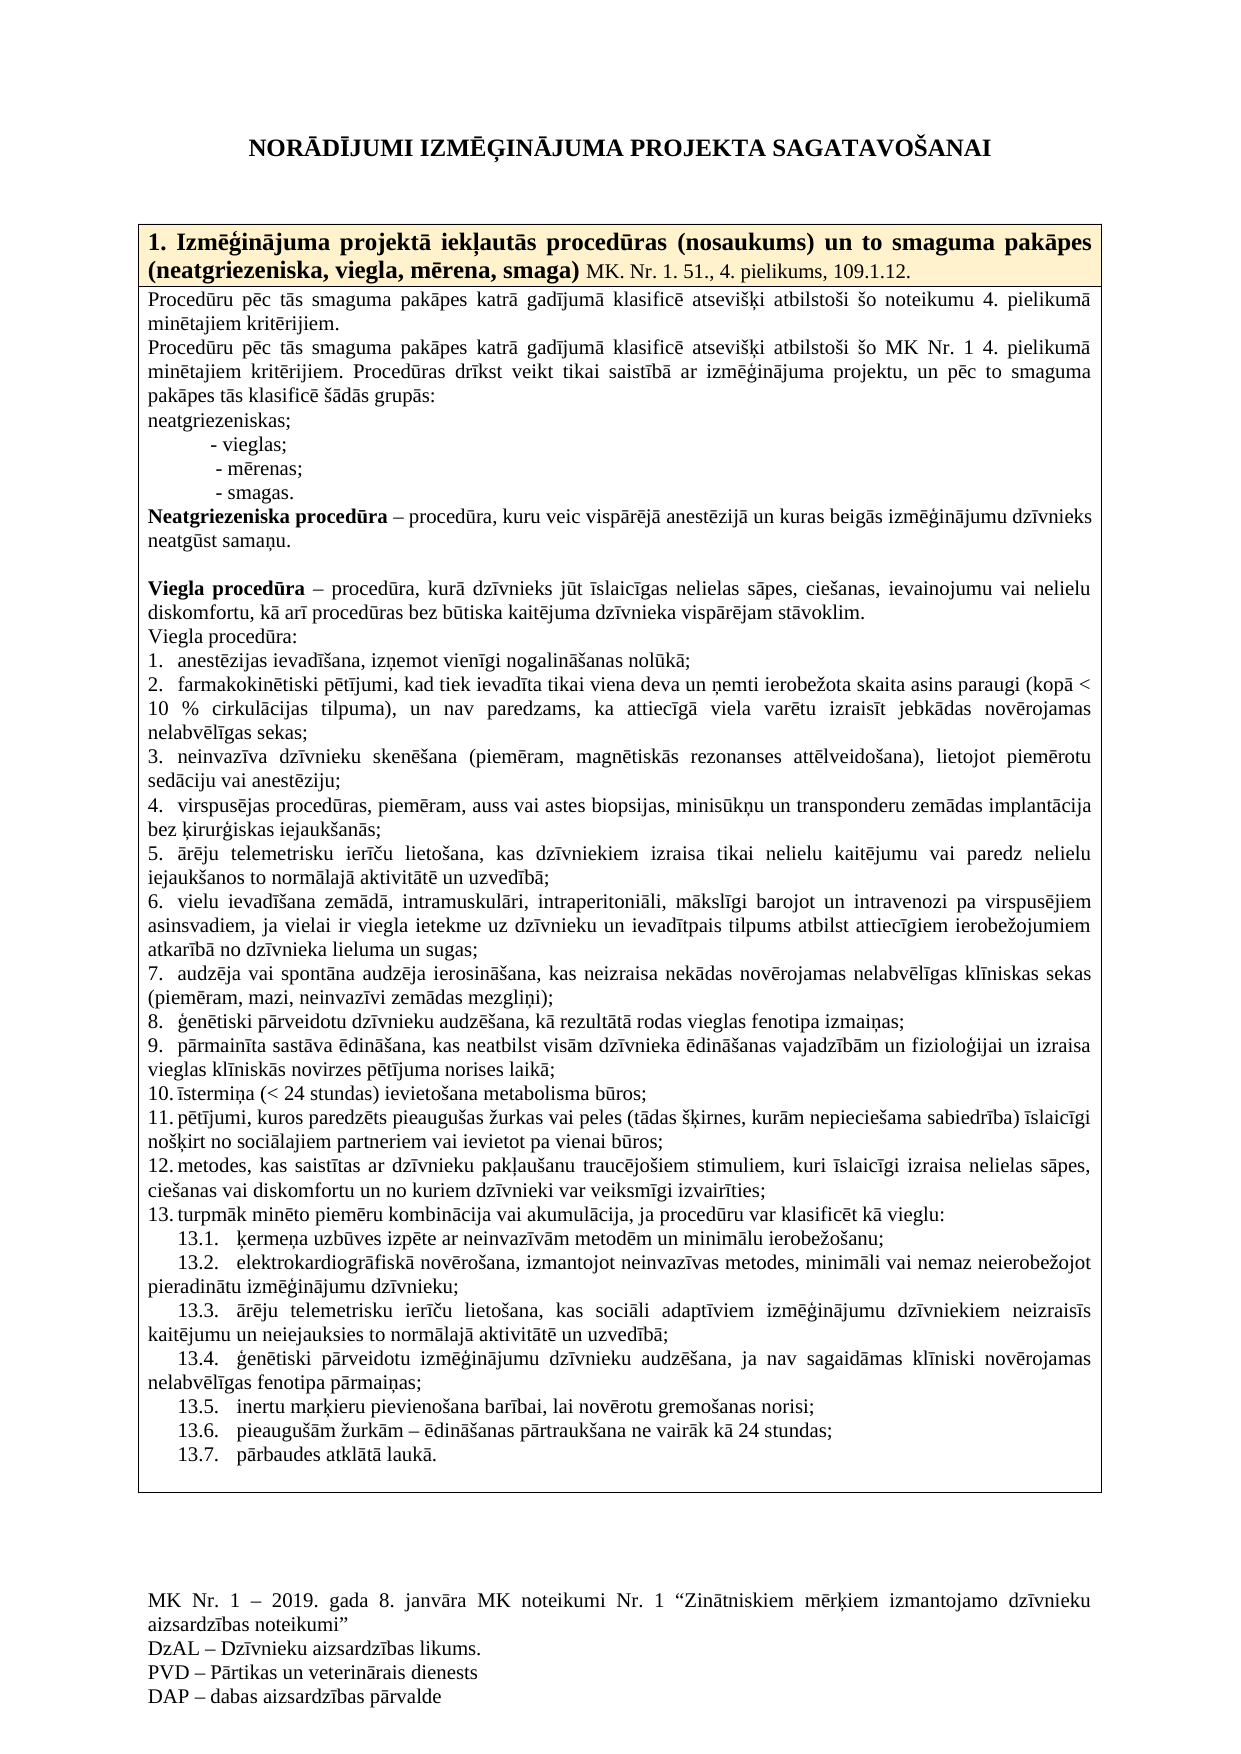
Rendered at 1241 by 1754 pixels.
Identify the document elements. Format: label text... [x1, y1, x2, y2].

text 9. pārmainīta sastāva ēdināšana, kas neatbilst visām dzīvnieka ēdināšanas vajadzībām un fizioloģijai un izraisa vieglas klīniskās novirzes pētījuma norises laikā; [148, 1033, 1092, 1081]
text 10. īstermiņa (< 24 stundas) ievietošana metabolisma būros; [148, 1081, 1092, 1105]
text 13.2. elektrokardiogrāfiskā novērošana, izmantojot neinvazīvas metodes, minimāli vai nemaz neierobežojot pieradinātu izmēģinājumu dzīvnieku; [148, 1250, 1092, 1298]
text 13.5. inertu marķieru pievienošana barībai, lai novērotu gremošanas norisi; [148, 1394, 1092, 1418]
text 4. virspusējas procedūras, piemēram, auss vai astes biopsijas, minisūkņu un transponderu zemādas implantācija bez ķirurģiskas iejaukšanās; [148, 792, 1092, 841]
text 8. ģenētiski pārveidotu dzīvnieku audzēšana, kā rezultātā rodas vieglas fenotipa izmaiņas; [148, 1009, 1092, 1033]
text Neatgriezeniska procedūra – procedūra, kuru veic vispārējā anestēzijā un kuras beigās izmēģinājumu dzīvnieks neatgūst samaņu. [148, 504, 1092, 552]
text - mērenas; [148, 456, 1092, 480]
text Procedūru pēc tās smaguma pakāpes katrā gadījumā klasificē atsevišķi atbilstoši šo MK Nr. 1 4. pielikumā minētajiem kritērijiem. Procedūras drīkst veikt tikai saistībā ar izmēģinājuma projektu, un pēc to smaguma pakāpes tās klasificē šādās grupās: [148, 335, 1092, 407]
text 6. vielu ievadīšana zemādā, intramuskulāri, intraperitoniāli, mākslīgi barojot un intravenozi pa virspusējiem asinsvadiem, ja vielai ir viegla ietekme uz dzīvnieku un ievadītpais tilpums atbilst attiecīgiem ierobežojumiem atkarībā no dzīvnieka lieluma un sugas; [148, 889, 1092, 961]
text NORĀDĪJUMI IZMĒĢINĀJUMA PROJEKTA SAGATAVOŠANAI [148, 133, 1092, 162]
text 11. pētījumi, kuros paredzēts pieaugušas žurkas vai peles (tādas šķirnes, kurām nepieciešama sabiedrība) īslaicīgi nošķirt no sociālajiem partneriem vai ievietot pa vienai būros; [148, 1105, 1092, 1153]
text 7. audzēja vai spontāna audzēja ierosināšana, kas neizraisa nekādas novērojamas nelabvēlīgas klīniskas sekas (piemēram, mazi, neinvazīvi zemādas mezgliņi); [148, 961, 1092, 1009]
text 13.6. pieaugušām žurkām – ēdināšanas pārtraukšana ne vairāk kā 24 stundas; [148, 1418, 1092, 1442]
text Procedūru pēc tās smaguma pakāpes katrā gadījumā klasificē atsevišķi atbilstoši šo noteikumu 4. pielikumā minētajiem kritērijiem. [148, 287, 1092, 335]
text 13.4. ģenētiski pārveidotu izmēģinājumu dzīvnieku audzēšana, ja nav sagaidāmas klīniski novērojamas nelabvēlīgas fenotipa pārmaiņas; [148, 1346, 1092, 1394]
text 13.7. pārbaudes atklātā laukā. [148, 1442, 1092, 1466]
text 13.1. ķermeņa uzbūves izpēte ar neinvazīvām metodēm un minimālu ierobežošanu; [148, 1226, 1092, 1250]
text 13.3. ārēju telemetrisku ierīču lietošana, kas sociāli adaptīviem izmēģinājumu dzīvniekiem neizraisīs kaitējumu un neiejauksies to normālajā aktivitātē un uzvedībā; [148, 1298, 1092, 1346]
text - vieglas; [148, 432, 1092, 456]
text 5. ārēju telemetrisku ierīču lietošana, kas dzīvniekiem izraisa tikai nelielu kaitējumu vai paredz nelielu iejaukšanos to normālajā aktivitātē un uzvedībā; [148, 841, 1092, 889]
text 2. farmakokinētiski pētījumi, kad tiek ievadīta tikai viena deva un ņemti ierobežota skaita asins paraugi (kopā < 10 % cirkulācijas tilpuma), un nav paredzams, ka attiecīgā viela varētu izraisīt jebkādas novērojamas nelabvēlīgas sekas; [148, 672, 1092, 744]
text neatgriezeniskas; [148, 407, 1092, 432]
text Viegla procedūra: [148, 624, 1092, 648]
text - smagas. [148, 480, 1092, 504]
text 3. neinvazīva dzīvnieku skenēšana (piemēram, magnētiskās rezonanses attēlveidošana), lietojot piemērotu sedāciju vai anestēziju; [148, 744, 1092, 792]
text 12. metodes, kas saistītas ar dzīvnieku pakļaušanu traucējošiem stimuliem, kuri īslaicīgi izraisa nelielas sāpes, ciešanas vai diskomfortu un no kuriem dzīvnieki var veiksmīgi izvairīties; [148, 1153, 1092, 1202]
text 1. Izmēģinājuma projektā iekļautās procedūras (nosaukums) un to smaguma pakāpes (neatgriezeniska, viegla, mērena, smaga) MK. Nr. 1. 51., 4. pielikums, 109.1.12. [139, 225, 1101, 286]
text 13. turpmāk minēto piemēru kombinācija vai akumulācija, ja procedūru var klasificēt kā vieglu: [148, 1202, 1092, 1226]
text 1. anestēzijas ievadīšana, izņemot vienīgi nogalināšanas nolūkā; [148, 648, 1092, 672]
text Viegla procedūra – procedūra, kurā dzīvnieks jūt īslaicīgas nelielas sāpes, ciešanas, ievainojumu vai nelielu diskomfortu, kā arī procedūras bez būtiska kaitējuma dzīvnieka vispārējam stāvoklim. [148, 576, 1092, 624]
